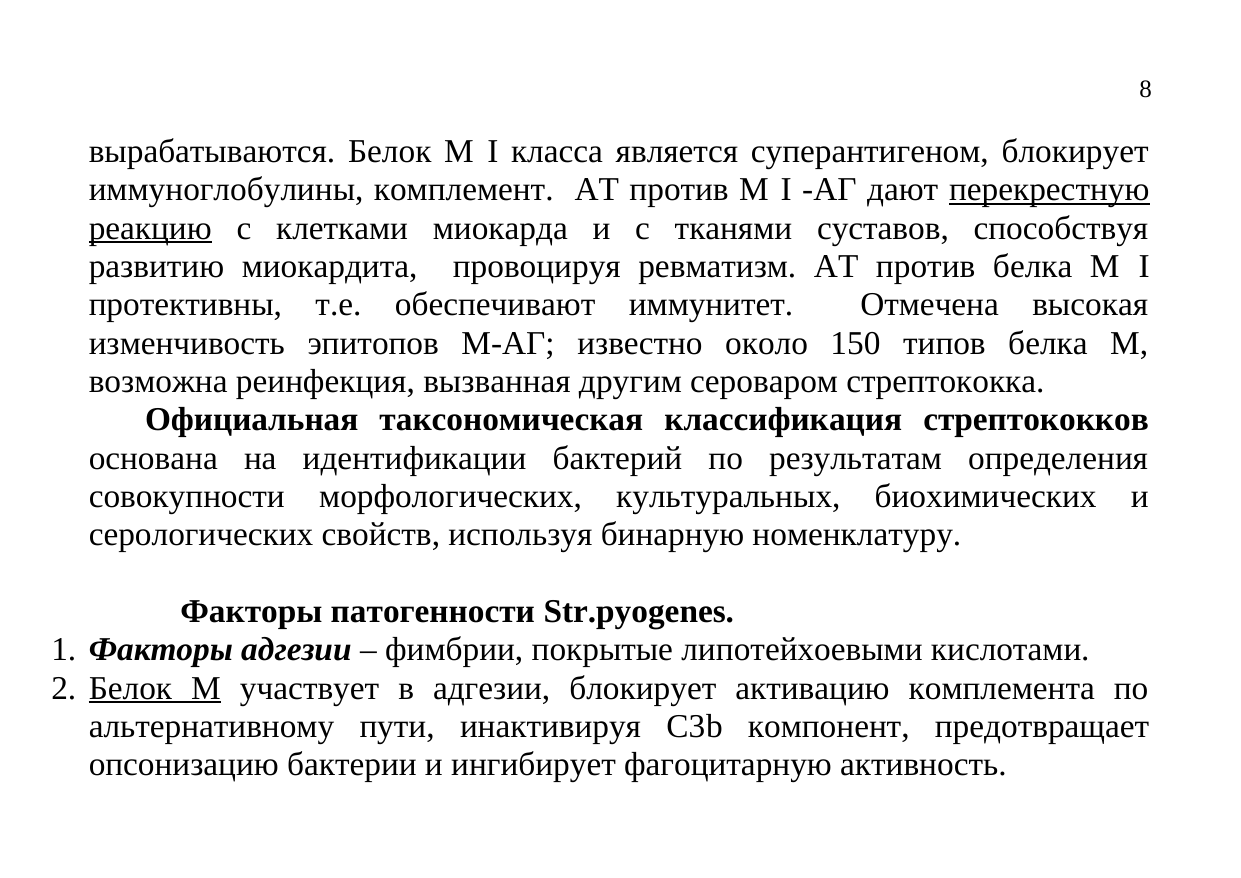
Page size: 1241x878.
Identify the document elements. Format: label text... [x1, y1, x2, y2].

text Факторы патогенности Str.pyogenes. [88, 591, 1149, 630]
list Белок М участвует в адгезии, блокирует активацию комплемента по альтернативному пути, инактивируя С3b компонент, предотвращает опсонизацию бактерии и ингибирует фагоцитарную активность. [51, 668, 1149, 783]
list Факторы адгезии – фимбрии, покрытые липотейхоевыми кислотами. [51, 630, 1149, 668]
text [88, 131, 1149, 400]
text Официальная таксономическая классификация стрептококков основана на идентификации бактерий по результатам определения совокупности морфологических, культуральных, биохимических и серологических свойств, используя бинарную номенклатуру. [88, 400, 1149, 553]
